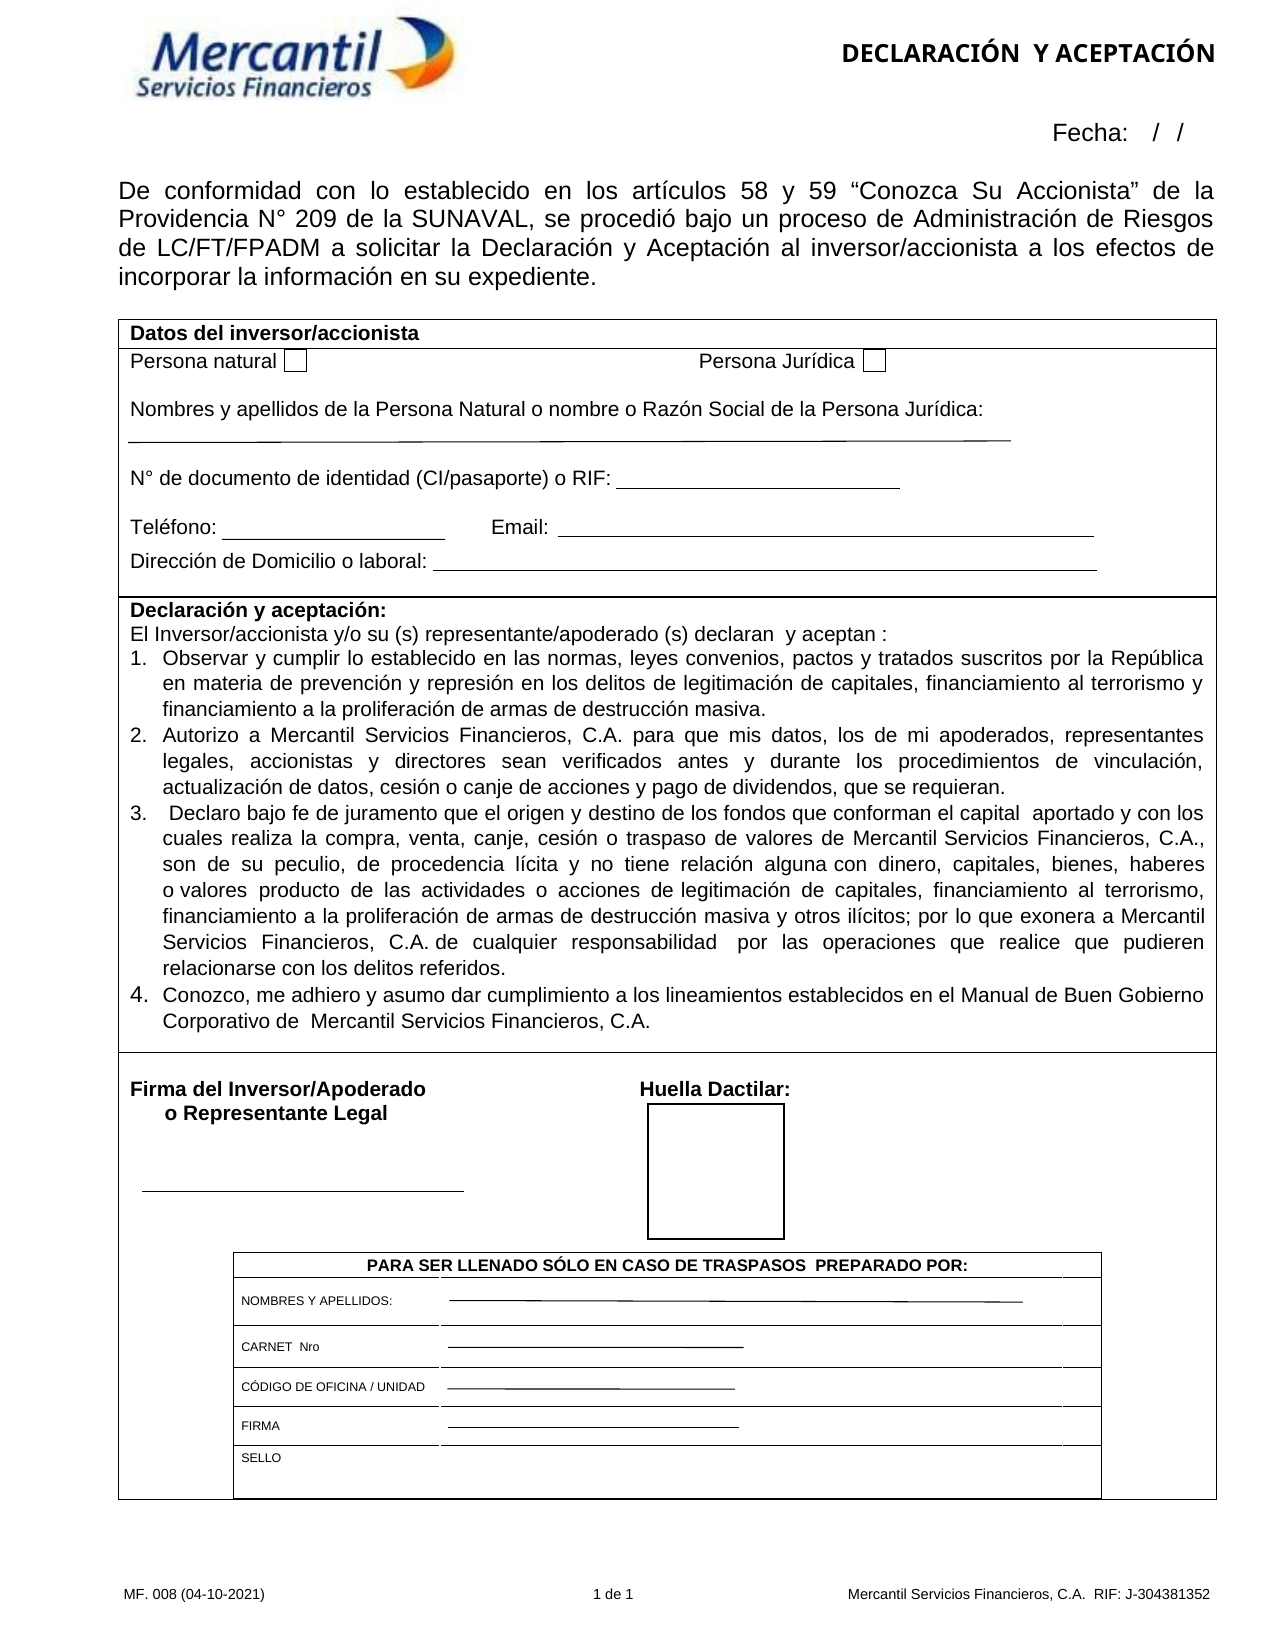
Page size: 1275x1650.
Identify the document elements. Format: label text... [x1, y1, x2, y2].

table_cell Dirección de Domicilio o laboral: [119, 549, 1216, 596]
text Fecha: / / [118, 118, 1216, 147]
table_cell Persona natural Persona Jurídica Nombres y apellidos de la Persona Natural o nombre o Razón Social de la Persona Jurídica: N° de documento de identidad (CI/pasaporte) o RIF: [119, 349, 1216, 514]
table_cell Firma del Inversor/Apoderado Huella Dactilar: o Representante Legal [119, 1053, 1216, 1499]
table_cell Email: [480, 515, 1216, 547]
picture [122, 2, 468, 109]
table_cell Teléfono: [119, 515, 479, 547]
table_cell Declaración y aceptación: El Inversor/accionista y/o su (s) representante/apoderado (s) declaran y aceptan : Observar y cumplir lo establecido en las normas, leyes convenios, pactos y tratados suscritos por la República en materia de prevención y represión en los delitos de legitimación de capitales, financiamiento al terrorismo y financiamiento a la proliferación de armas de destrucción masiva. Autorizo a Mercantil Servicios Financieros, C.A. para que mis datos, los de mi apoderados, representantes legales, accionistas y directores sean verificados antes y durante los procedimientos de vinculación, actualización de datos, cesión o canje de acciones y pago de dividendos, que se requieran. Declaro bajo fe de juramento que el origen y destino de los fondos que conforman el capital aportado y con los cuales realiza la compra, venta, canje, cesión o traspaso de valores de Mercantil Servicios Financieros, C.A., son de su peculio, de procedencia lícita y no tiene relación alguna con dinero, capitales, bienes, haberes o valores producto de las actividades o acciones de legitimación de capitales, financiamiento al terrorismo, financiamiento a la proliferación de armas de destrucción masiva y otros ilícitos; por lo que exonera a Mercantil Servicios Financieros, C.A. de cualquier responsabilidad por las operaciones que realice que pudieren relacionarse con los delitos referidos. Conozco, me adhiero y asumo dar cumplimiento a los lineamientos establecidos en el Manual de Buen Gobierno Corporativo de Mercantil Servicios Financieros, C.A. [119, 598, 1216, 1052]
table_header Datos del inversor/accionista [119, 320, 1216, 347]
text De conformidad con lo establecido en los artículos 58 y 59 “Conozca Su Accionista” de la Providencia N° 209 de la SUNAVAL, se procedió bajo un proceso de Administración de Riesgos de LC/FT/FPADM a solicitar la Declaración y Aceptación al inversor/accionista a los efectos de incorporar la información en su expediente. [118, 176, 1216, 291]
